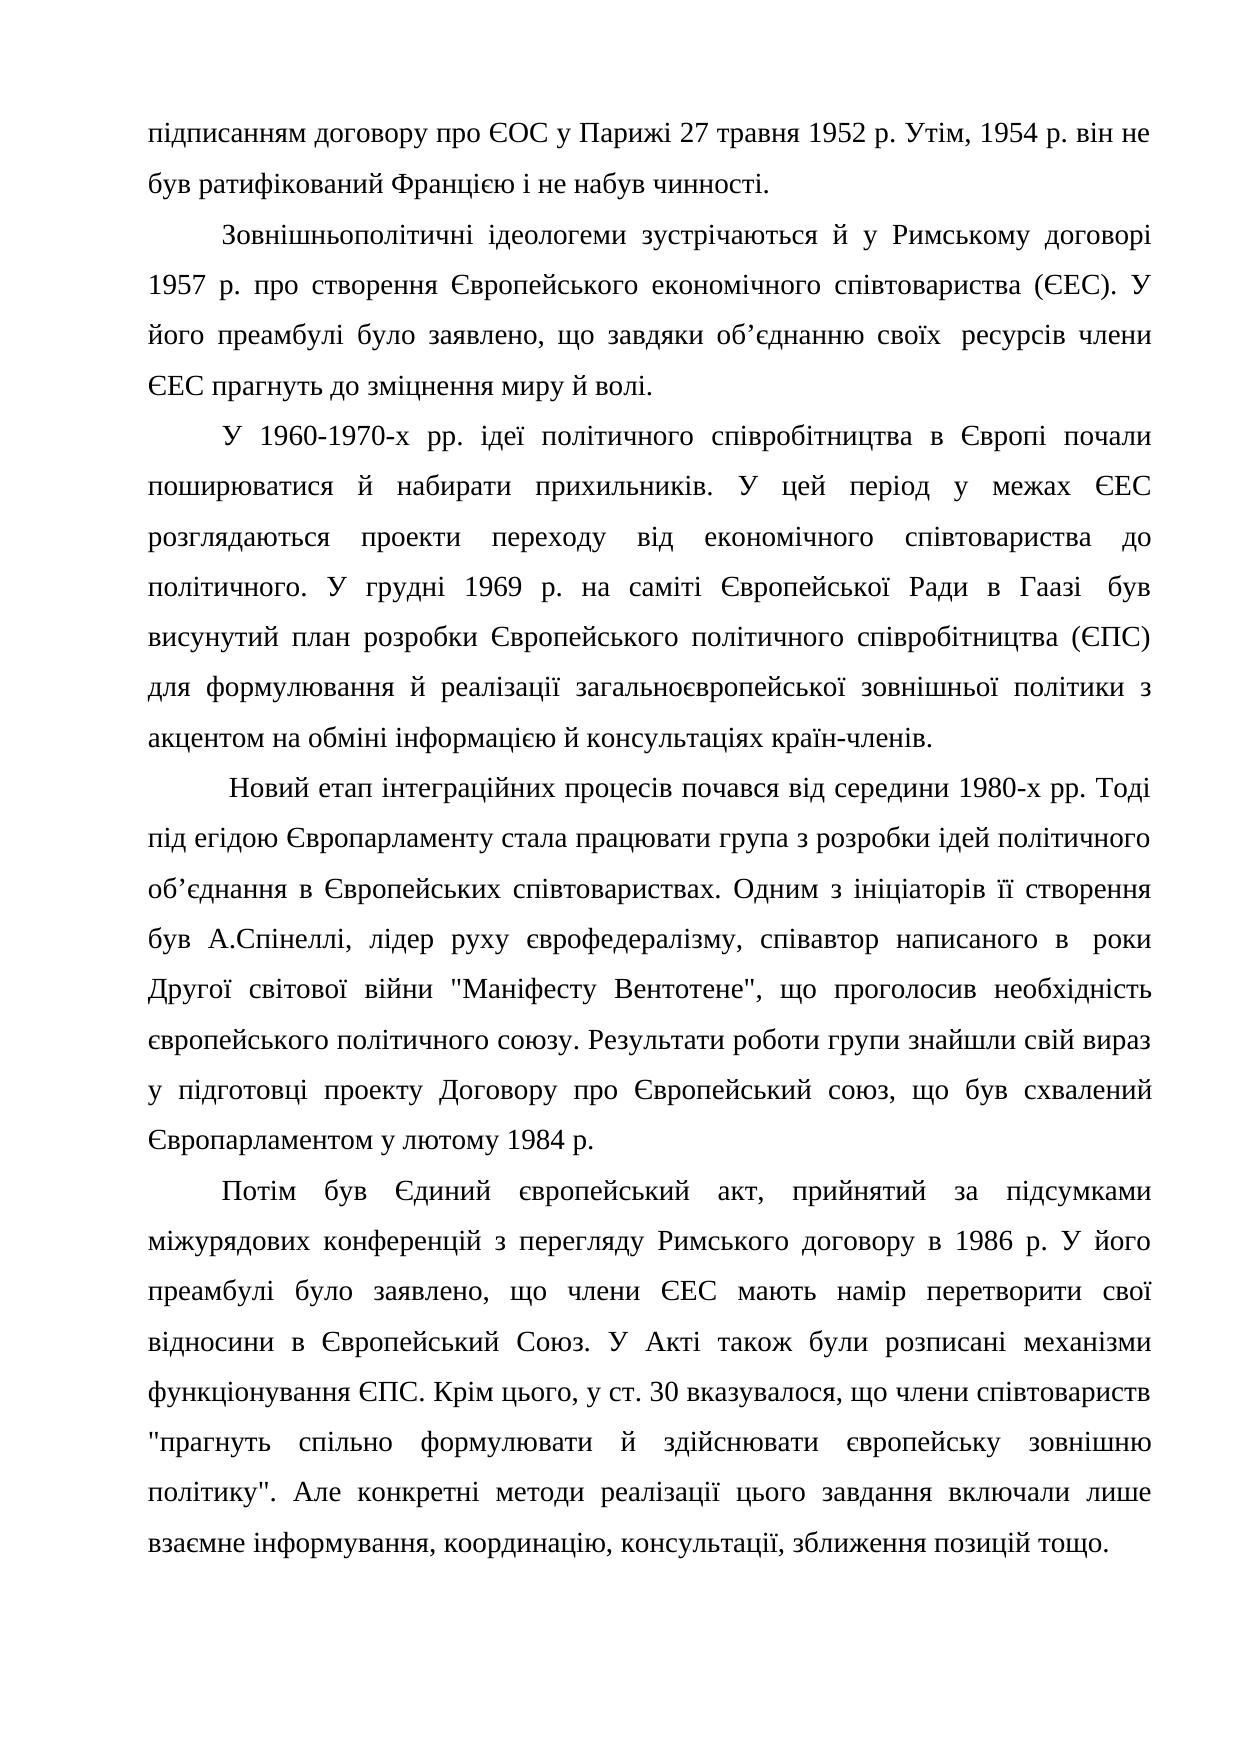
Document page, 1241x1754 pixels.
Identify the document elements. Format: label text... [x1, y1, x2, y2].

text У 1960-1970-х рр. ідеї політичного співробітництва в Європі почали поширюватися й набирати прихильників. У цей період у межах ЄЕС розглядаються проекти переходу від економічного співтовариства до політичного. У грудні 1969 р. на саміті Європейської Ради в Гаазі був висунутий план розробки Європейського політичного співробітництва (ЄПС) для формулювання й реалізації загальноєвропейської зовнішньої політики з акцентом на обміні інформацією й консультаціях країн-членів. [148, 418, 1152, 753]
text Новий етап інтеграційних процесів почався від середини 1980-х рр. Тоді під егідою Європарламенту стала працювати група з розробки ідей політичного об’єднання в Європейських співтовариствах. Одним з ініціаторів її створення був А.Спінеллі, лідер руху єврофедералізму, співавтор написаного в роки Другої світової війни "Маніфесту Вентотене", що проголосив необхідність європейського політичного союзу. Результати роботи групи знайшли свій вираз у підготовці проекту Договору про Європейський союз, що був схвалений Європарламентом у лютому 1984 р. [148, 770, 1152, 1156]
text Зовнішньополітичні ідеологеми зустрічаються й у Римському договорі 1957 р. про створення Європейського економічного співтовариства (ЄЕС). У його преамбулі було заявлено, що завдяки об’єднанню своїх ресурсів члени ЄЕС прагнуть до зміцнення миру й волі. [148, 217, 1152, 401]
text підписанням договору про ЄОС у Парижі 27 травня 1952 р. Утім, 1954 р. він не був ратифікований Францією і не набув чинності. [148, 116, 1151, 200]
text Потім був Єдиний європейський акт, прийнятий за підсумками міжурядових конференцій з перегляду Римського договору в 1986 р. У його преамбулі було заявлено, що члени ЄЕС мають намір перетворити свої відносини в Європейський Союз. У Акті також були розписані механізми функціонування ЄПС. Крім цього, у ст. 30 вказувалося, що члени співтовариств "прагнуть спільно формулювати й здійснювати європейську зовнішню політику". Але конкретні методи реалізації цього завдання включали лише взаємне інформування, координацію, консультації, зближення позицій тощо. [148, 1173, 1152, 1558]
